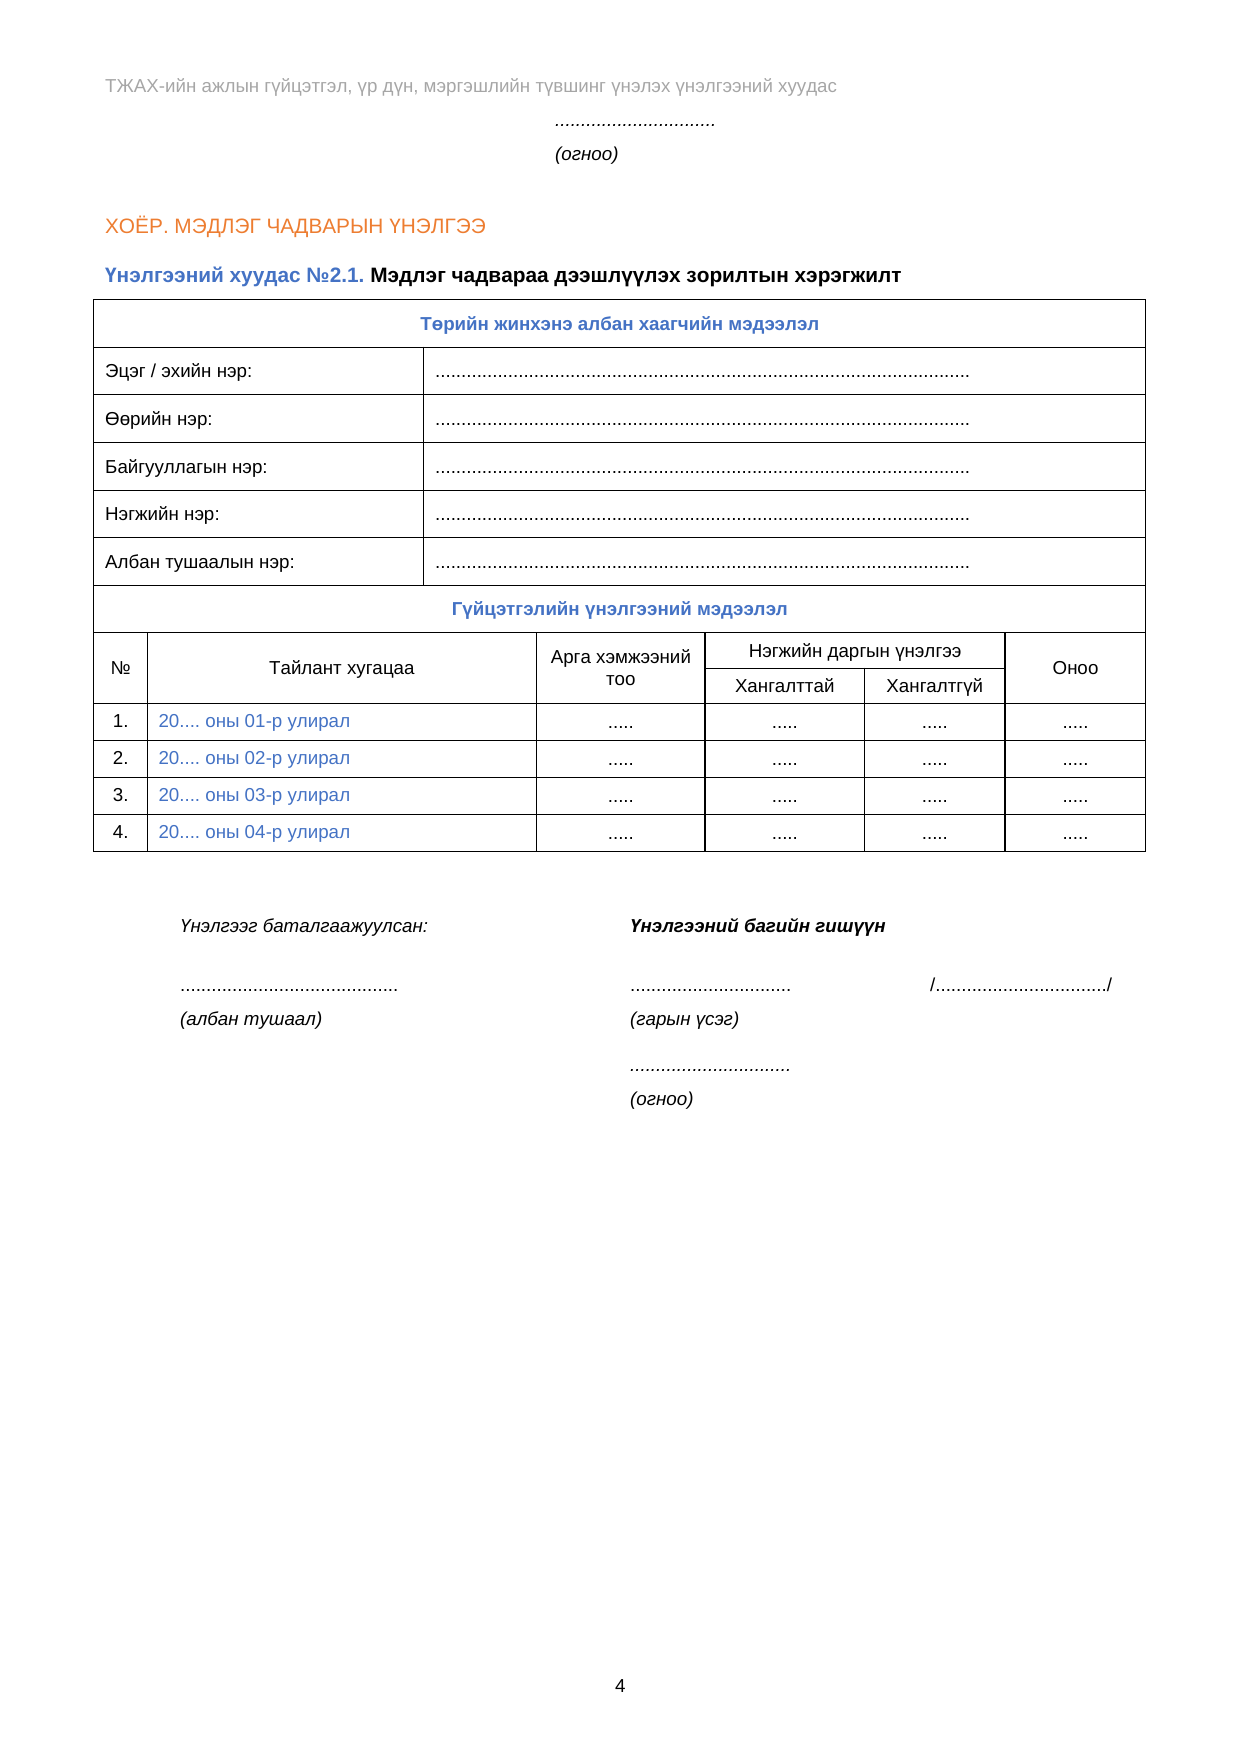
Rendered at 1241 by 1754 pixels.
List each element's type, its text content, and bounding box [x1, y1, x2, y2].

table_cell ....................................................................................................... [424, 538, 1145, 585]
table_cell 1. [94, 704, 147, 739]
table_cell ..... [706, 778, 864, 814]
table_cell ..... [865, 741, 1004, 777]
text ХОЁР. МЭДЛЭГ ЧАДВАРЫН ҮНЭЛГЭЭ [105, 190, 1135, 238]
table_cell ....................................................................................................... [424, 491, 1145, 537]
text (огноо) [555, 1088, 1135, 1110]
table_cell 3. [94, 778, 147, 814]
table_cell ....................................................................................................... [424, 395, 1145, 442]
table_cell 20.... оны 02-р улирал [148, 741, 536, 777]
table_cell ..... [1006, 704, 1145, 739]
table_cell 2. [94, 741, 147, 777]
table_cell ..... [865, 778, 1004, 814]
table_cell Хангалтгүй [865, 669, 1004, 702]
table_cell ....................................................................................................... [424, 443, 1145, 489]
text Үнэлгээг баталгаажуулсан: Үнэлгээний багийн гишүүн [105, 914, 1135, 936]
table_cell Арга хэмжээний тоо [537, 633, 704, 702]
table_cell Албан тушаалын нэр: [94, 538, 423, 585]
table_cell ..... [537, 778, 704, 814]
table_cell Нэгжийн нэр: [94, 491, 423, 537]
table_cell 20.... оны 01-р улирал [148, 704, 536, 739]
text Үнэлгээний хуудас №2.1. Мэдлэг чадвараа дээшлүүлэх зорилтын хэрэгжилт [105, 263, 1135, 287]
table_cell 20.... оны 04-р улирал [148, 815, 536, 851]
table_cell 4. [94, 815, 147, 851]
text ............................... [180, 109, 1135, 131]
table_cell ..... [1006, 815, 1145, 851]
table_cell Хангалттай [706, 669, 864, 702]
table_cell № [94, 633, 147, 702]
table_header Төрийн жинхэнэ албан хаагчийн мэдээлэл [94, 300, 1145, 347]
table_cell Тайлант хугацаа [148, 633, 536, 702]
text .......................................... ............................... /................................./ [180, 973, 1135, 995]
text ............................... [180, 1054, 1135, 1076]
table_cell ..... [865, 815, 1004, 851]
table_cell Байгууллагын нэр: [94, 443, 423, 489]
table_cell ..... [537, 741, 704, 777]
table_cell ..... [706, 815, 864, 851]
table_cell ..... [1006, 778, 1145, 814]
table_cell Оноо [1006, 633, 1145, 702]
text (албан тушаал) (гарын үсэг) [105, 1007, 1135, 1029]
table_cell Эцэг / эхийн нэр: [94, 348, 423, 394]
table_cell Нэгжийн даргын үнэлгээ [706, 633, 1004, 667]
table_cell Өөрийн нэр: [94, 395, 423, 442]
text (огноо) [480, 143, 1135, 165]
table_cell Гүйцэтгэлийн үнэлгээний мэдээлэл [94, 586, 1145, 632]
table_cell ..... [537, 704, 704, 739]
table_cell ..... [706, 741, 864, 777]
table_cell ..... [537, 815, 704, 851]
table_cell ..... [865, 704, 1004, 739]
table_cell ....................................................................................................... [424, 348, 1145, 394]
table_cell 20.... оны 03-р улирал [148, 778, 536, 814]
table_cell ..... [706, 704, 864, 739]
table_cell ..... [1006, 741, 1145, 777]
